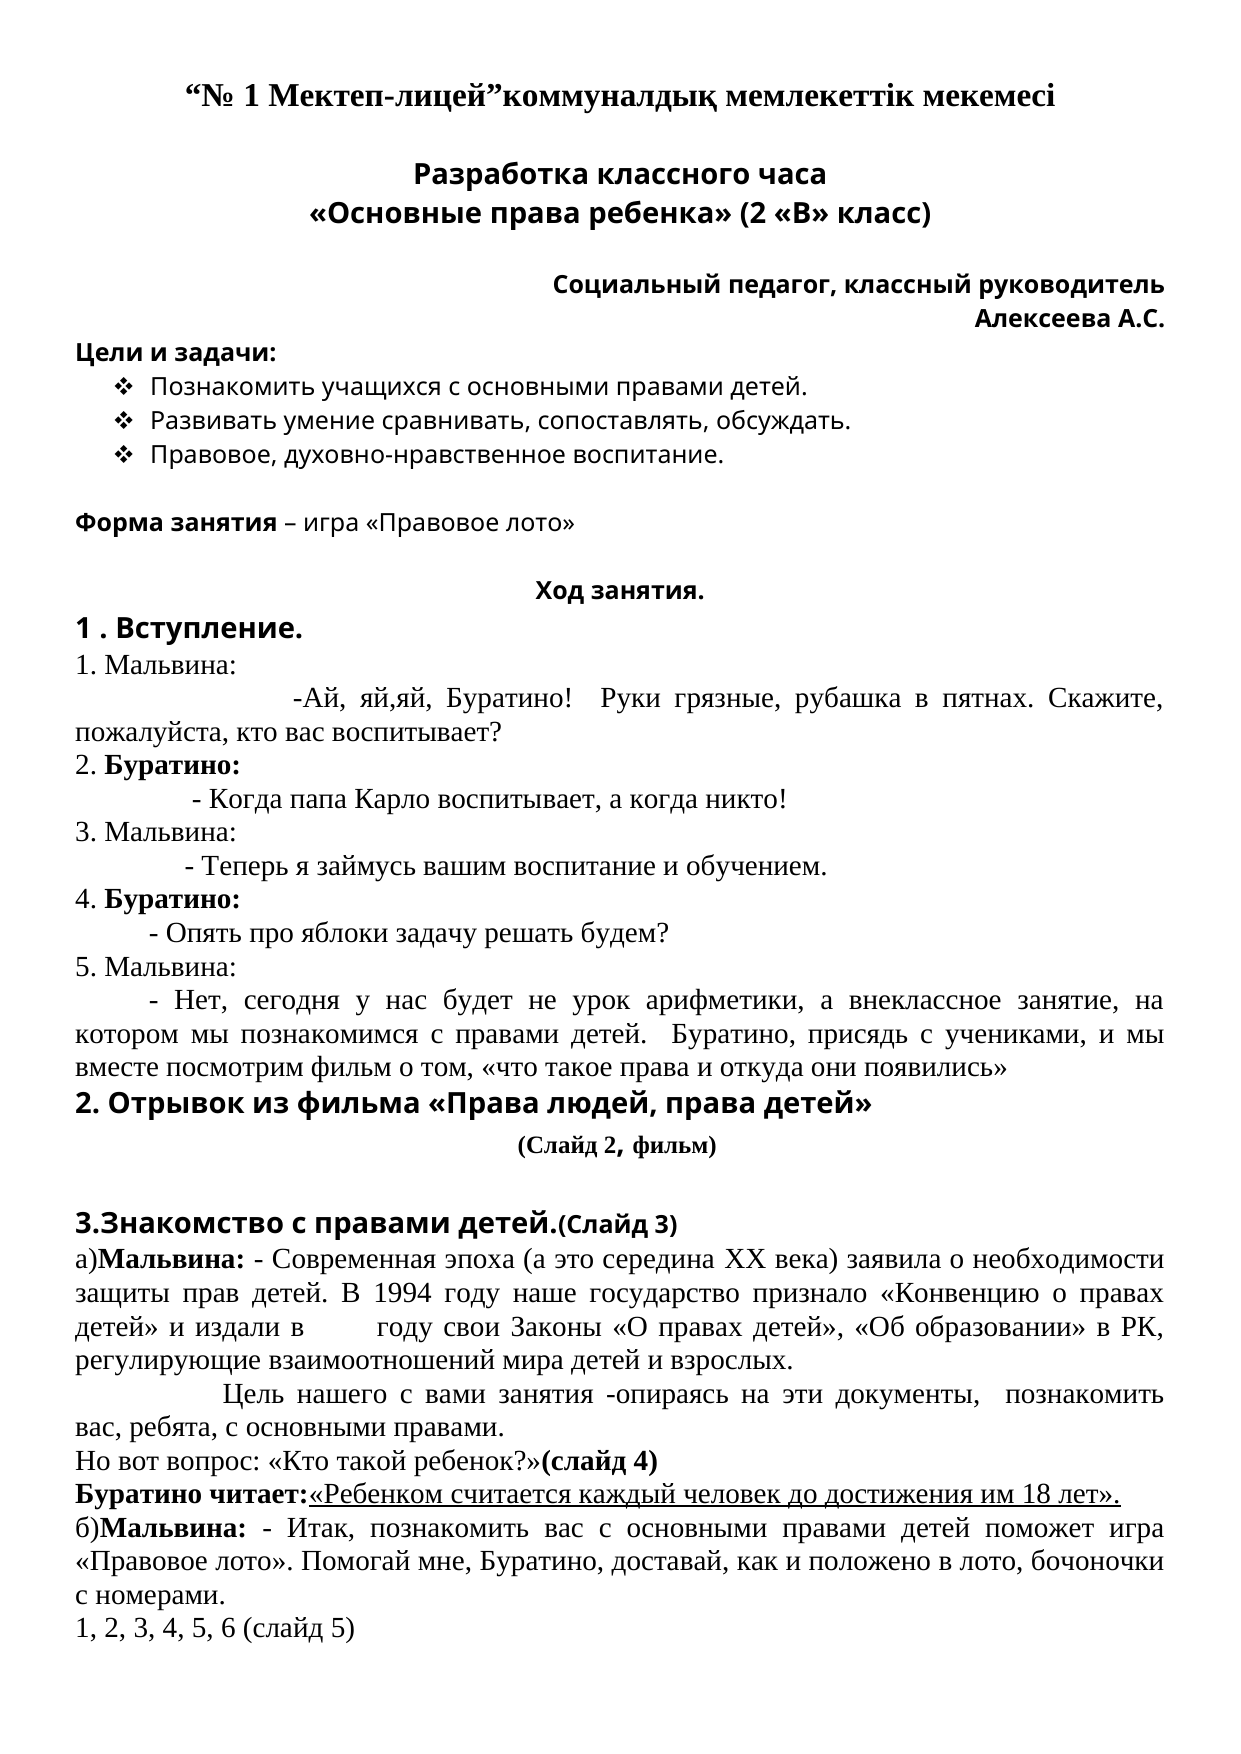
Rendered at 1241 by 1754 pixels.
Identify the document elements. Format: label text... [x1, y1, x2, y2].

text -Ай, яй,яй, Буратино! Руки грязные, рубашка в пятнах. Скажите, пожалуйста, кто вас воспитывает? [75, 680, 1165, 747]
text Форма занятия – игра «Правовое лото» [75, 505, 1165, 539]
text «Основные права ребенка» (2 «В» класс) [75, 193, 1165, 232]
text 1 . Вступление. [75, 607, 1165, 647]
list Развивать умение сравнивать, сопоставлять, обсуждать. [112, 403, 1165, 437]
text (Слайд 2, фильм) [444, 1122, 1165, 1162]
text - Теперь я займусь вашим воспитание и обучением. [75, 848, 1165, 882]
text 2. Отрывок из фильма «Права людей, права детей» [75, 1083, 1165, 1122]
text б)Мальвина: - Итак, познакомить вас с основными правами детей поможет игра «Правовое лото». Помогай мне, Буратино, доставай, как и положено в лото, бочоночки с номерами. [75, 1510, 1165, 1611]
text Алексеева А.С. [75, 301, 1165, 334]
text - Нет, сегодня у нас будет не урок арифметики, а внеклассное занятие, на котором мы познакомимся с правами детей. Буратино, присядь с учениками, и мы вместе посмотрим фильм о том, «что такое права и откуда они появились» [75, 982, 1165, 1083]
text “№ 1 Мектеп-лицей”коммуналдық мемлекеттік мекемесі [75, 75, 1165, 113]
text 1. Мальвина: [75, 647, 1165, 680]
list Правовое, духовно-нравственное воспитание. [112, 437, 1165, 471]
text 2. Буратино: [75, 747, 1165, 781]
text 3. Мальвина: [75, 814, 1165, 848]
text а)Мальвина: - Современная эпоха (а это середина XX века) заявила о необходимости защиты прав детей. В 1994 году наше государство признало «Конвенцию о правах детей» и издали в году свои Законы «О правах детей», «Об образовании» в РК, регулирующие взаимоотношений мира детей и взрослых. [75, 1242, 1165, 1376]
text Социальный педагог, классный руководитель [75, 266, 1165, 301]
text Буратино читает:«Ребенком считается каждый человек до достижения им 18 лет». [75, 1476, 1165, 1510]
text Цели и задачи: [75, 334, 1165, 369]
text Ход занятия. [75, 573, 1165, 607]
text Цель нашего с вами занятия -опираясь на эти документы, познакомить вас, ребята, с основными правами. [75, 1376, 1165, 1443]
text 3.Знакомство с правами детей.(Слайд 3) [75, 1202, 1165, 1242]
text - Когда папа Карло воспитывает, а когда никто! [75, 781, 1165, 814]
text 5. Мальвина: [75, 949, 1165, 982]
text 4. Буратино: [75, 882, 1165, 915]
text Разработка классного часа [75, 153, 1165, 193]
list Познакомить учащихся с основными правами детей. [112, 369, 1165, 403]
text 1, 2, 3, 4, 5, 6 (слайд 5) [75, 1611, 1165, 1644]
text - Опять про яблоки задачу решать будем? [75, 915, 1165, 949]
text Но вот вопрос: «Кто такой ребенок?»(слайд 4) [75, 1443, 1165, 1476]
